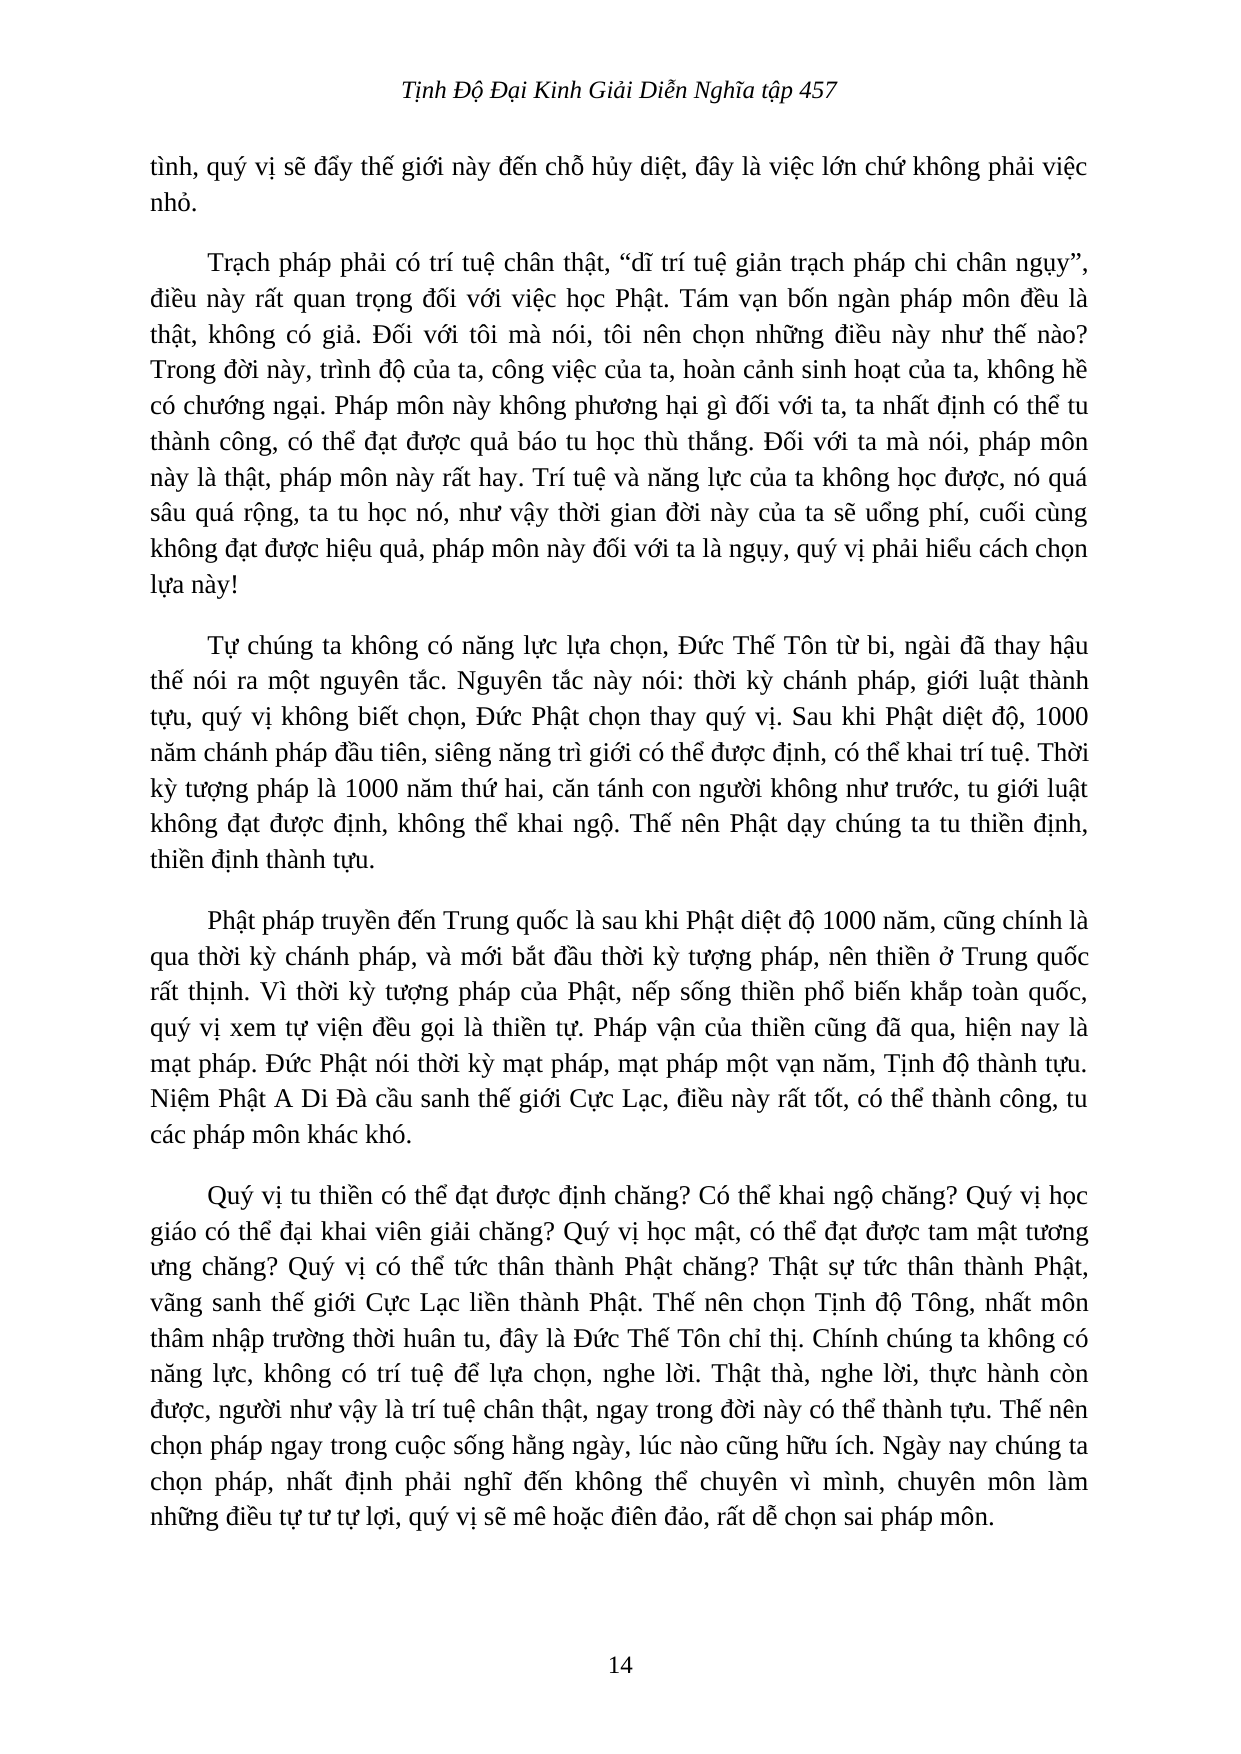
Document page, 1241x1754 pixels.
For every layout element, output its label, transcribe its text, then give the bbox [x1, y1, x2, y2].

text Quý vị tu thiền có thể đạt được định chăng? Có thể khai ngộ chăng? Quý vị học giáo có thể đại khai viên giải chăng? Quý vị học mật, có thể đạt được tam mật tương ưng chăng? Quý vị có thể tức thân thành Phật chăng? Thật sự tức thân thành Phật, vãng sanh thế giới Cực Lạc liền thành Phật. Thế nên chọn Tịnh độ Tông, nhất môn thâm nhập trường thời huân tu, đây là Đức Thế Tôn chỉ thị. Chính chúng ta không có năng lực, không có trí tuệ để lựa chọn, nghe lời. Thật thà, nghe lời, thực hành còn được, người như vậy là trí tuệ chân thật, ngay trong đời này có thể thành tựu. Thế nên chọn pháp ngay trong cuộc sống hằng ngày, lúc nào cũng hữu ích. Ngày nay chúng ta chọn pháp, nhất định phải nghĩ đến không thể chuyên vì mình, chuyên môn làm những điều tự tư tự lợi, quý vị sẽ mê hoặc điên đảo, rất dễ chọn sai pháp môn. [150, 1179, 1090, 1532]
text Tự chúng ta không có năng lực lựa chọn, Đức Thế Tôn từ bi, ngài đã thay hậu thế nói ra một nguyên tắc. Nguyên tắc này nói: thời kỳ chánh pháp, giới luật thành tựu, quý vị không biết chọn, Đức Phật chọn thay quý vị. Sau khi Phật diệt độ, 1000 năm chánh pháp đầu tiên, siêng năng trì giới có thể được định, có thể khai trí tuệ. Thời kỳ tượng pháp là 1000 năm thứ hai, căn tánh con người không như trước, tu giới luật không đạt được định, không thể khai ngộ. Thế nên Phật dạy chúng ta tu thiền định, thiền định thành tựu. [150, 629, 1090, 874]
text Phật pháp truyền đến Trung quốc là sau khi Phật diệt độ 1000 năm, cũng chính là qua thời kỳ chánh pháp, và mới bắt đầu thời kỳ tượng pháp, nên thiền ở Trung quốc rất thịnh. Vì thời kỳ tượng pháp của Phật, nếp sống thiền phổ biến khắp toàn quốc, quý vị xem tự viện đều gọi là thiền tự. Pháp vận của thiền cũng đã qua, hiện nay là mạt pháp. Đức Phật nói thời kỳ mạt pháp, mạt pháp một vạn năm, Tịnh độ thành tựu. Niệm Phật A Di Đà cầu sanh thế giới Cực Lạc, điều này rất tốt, có thể thành công, tu các pháp môn khác khó. [150, 904, 1090, 1149]
text Trạch pháp phải có trí tuệ chân thật, “dĩ trí tuệ giản trạch pháp chi chân ngụy”, điều này rất quan trọng đối với việc học Phật. Tám vạn bốn ngàn pháp môn đều là thật, không có giả. Đối với tôi mà nói, tôi nên chọn những điều này như thế nào? Trong đời này, trình độ của ta, công việc của ta, hoàn cảnh sinh hoạt của ta, không hề có chướng ngại. Pháp môn này không phương hại gì đối với ta, ta nhất định có thể tu thành công, có thể đạt được quả báo tu học thù thắng. Đối với ta mà nói, pháp môn này là thật, pháp môn này rất hay. Trí tuệ và năng lực của ta không học được, nó quá sâu quá rộng, ta tu học nó, như vậy thời gian đời này của ta sẽ uổng phí, cuối cùng không đạt được hiệu quả, pháp môn này đối với ta là ngụy, quý vị phải hiểu cách chọn lựa này! [150, 246, 1090, 599]
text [150, 150, 1090, 217]
